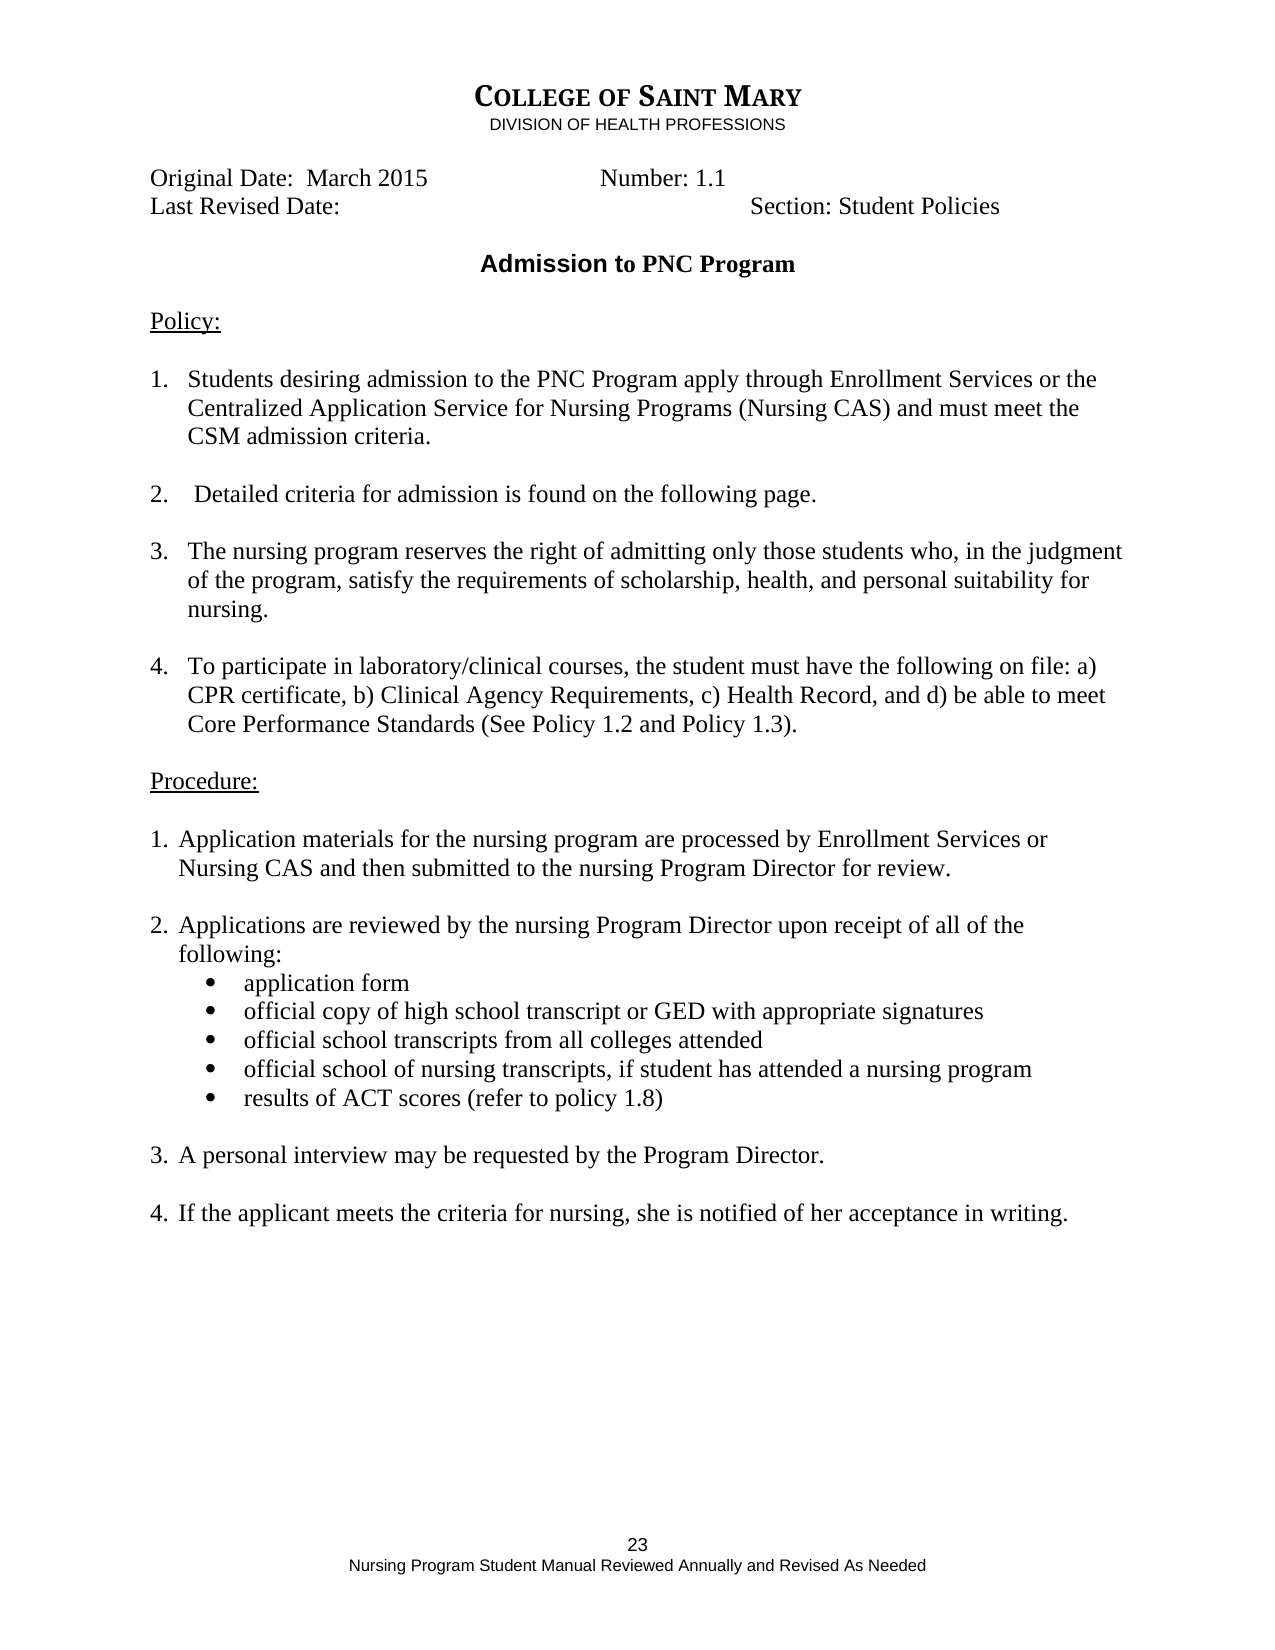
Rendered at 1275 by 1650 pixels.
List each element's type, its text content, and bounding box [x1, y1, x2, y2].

list results of ACT scores (refer to policy 1.8) [206, 1083, 1125, 1111]
list official school of nursing transcripts, if student has attended a nursing program [206, 1054, 1125, 1083]
list If the applicant meets the criteria for nursing, she is notified of her acceptance in writing. [150, 1198, 1125, 1226]
list official copy of high school transcript or GED with appropriate signatures [206, 996, 1125, 1025]
text 1. Students desiring admission to the PNC Program apply through Enrollment Services or the Centralized Application Service for Nursing Programs (Nursing CAS) and must meet the CSM admission criteria. [150, 364, 1125, 450]
list A personal interview may be requested by the Program Director. [150, 1140, 1125, 1169]
text Policy: [150, 306, 1125, 335]
text Last Revised Date: Section: Student Policies [150, 191, 1125, 220]
subtitle Admission to PNC Program [150, 249, 1125, 278]
list application form [206, 968, 1125, 996]
text Original Date: March 2015 Number: 1.1 [150, 163, 1125, 191]
list The nursing program reserves the right of admitting only those students who, in the judgment of the program, satisfy the requirements of scholarship, health, and personal suitability for nursing. [150, 536, 1125, 623]
list Applications are reviewed by the nursing Program Director upon receipt of all of the following: [150, 910, 1125, 968]
list Application materials for the nursing program are processed by Enrollment Services or Nursing CAS and then submitted to the nursing Program Director for review. [150, 824, 1125, 881]
list To participate in laboratory/clinical courses, the student must have the following on file: a) CPR certificate, b) Clinical Agency Requirements, c) Health Record, and d) be able to meet Core Performance Standards (See Policy 1.2 and Policy 1.3). [150, 651, 1125, 738]
list Detailed criteria for admission is found on the following page. [150, 479, 1125, 508]
text Procedure: [150, 766, 1125, 795]
list official school transcripts from all colleges attended [206, 1025, 1125, 1054]
